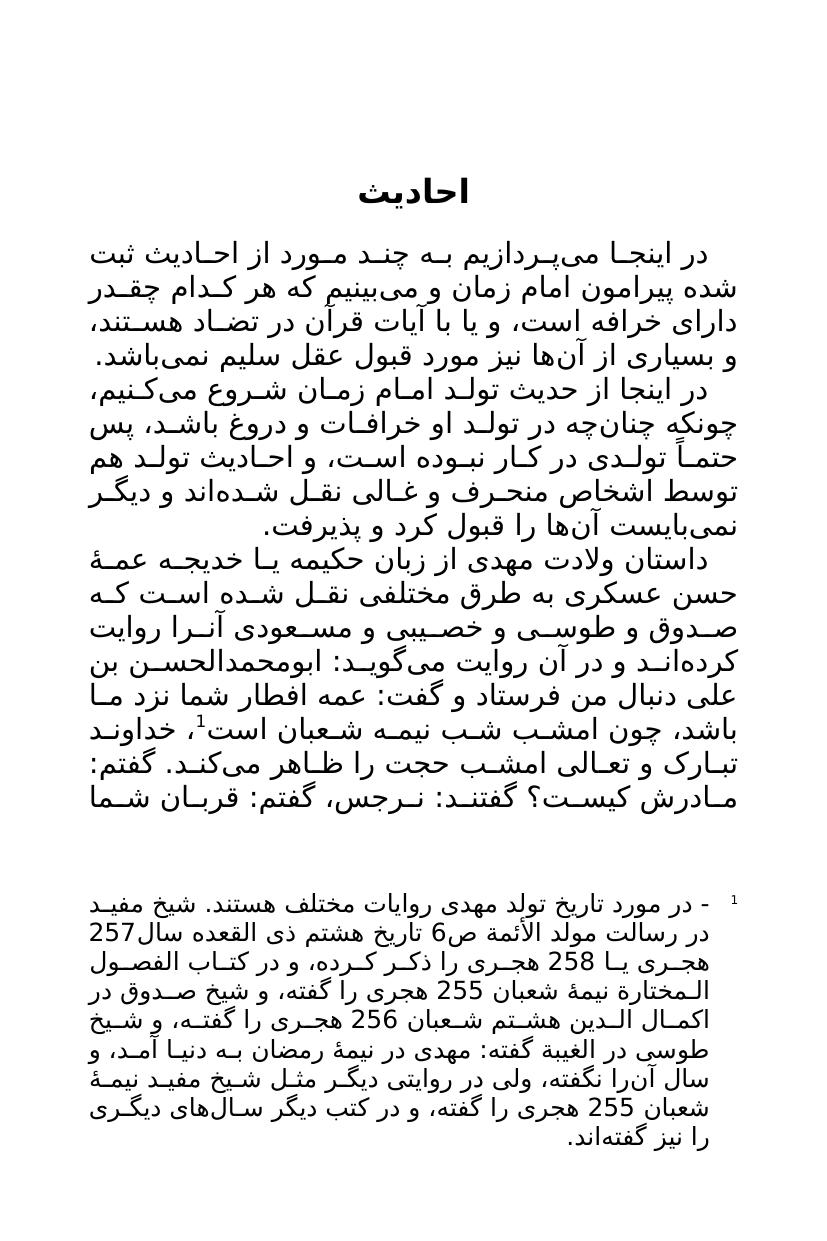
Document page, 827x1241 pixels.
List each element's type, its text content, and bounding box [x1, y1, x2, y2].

text احادیث [89, 173, 738, 212]
text در اینجا از حدیث تولد امام زمان شروع می‌کنیم، چونکه چنان‌چه در تولد او خرافات و دروغ باشد، پس حتماً تولدی در کار نبوده است، و احادیث تولد هم توسط اشخاص منحرف و غالی نقل شده‌اند و دیگر نمی‌بایست آن‌ها را قبول کرد و پذیرفت. [89, 373, 738, 542]
text داستان ولادت مهدی از زبان حکیمه یا خدیجه عمۀ حسن عسکری به طرق مختلفی نقل شده است که صدوق و طوسی و خصیبی و مسعودی آنرا روایت کرده‌اند و در آن روایت می‌گوید: ابومحمدالحسن بن علی دنبال من فرستاد و گفت: عمه افطار شما نزد ما باشد، چون امشب شب نیمه شعبان است، خداوند تبارک و تعالی امشب حجت را ظاهر می‌کند. گفتم: مادرش کیست؟ گفتند: نرجس، گفتم: قربان شما شوم، اثری از حاملگی در او نمی‌بینم، گفت: همانطوریکه گفتم. [89, 542, 738, 814]
text در اینجا می‌پردازیم به چند مورد از احادیث ثبت شده پیرامون امام زمان و می‌بینیم که هر کدام چقدر دارای خرافه است، و یا با آیات قرآن در تضاد هستند، و بسیاری از آن‌ها نیز مورد قبول عقل سلیم نمی‌باشد. [89, 237, 738, 373]
